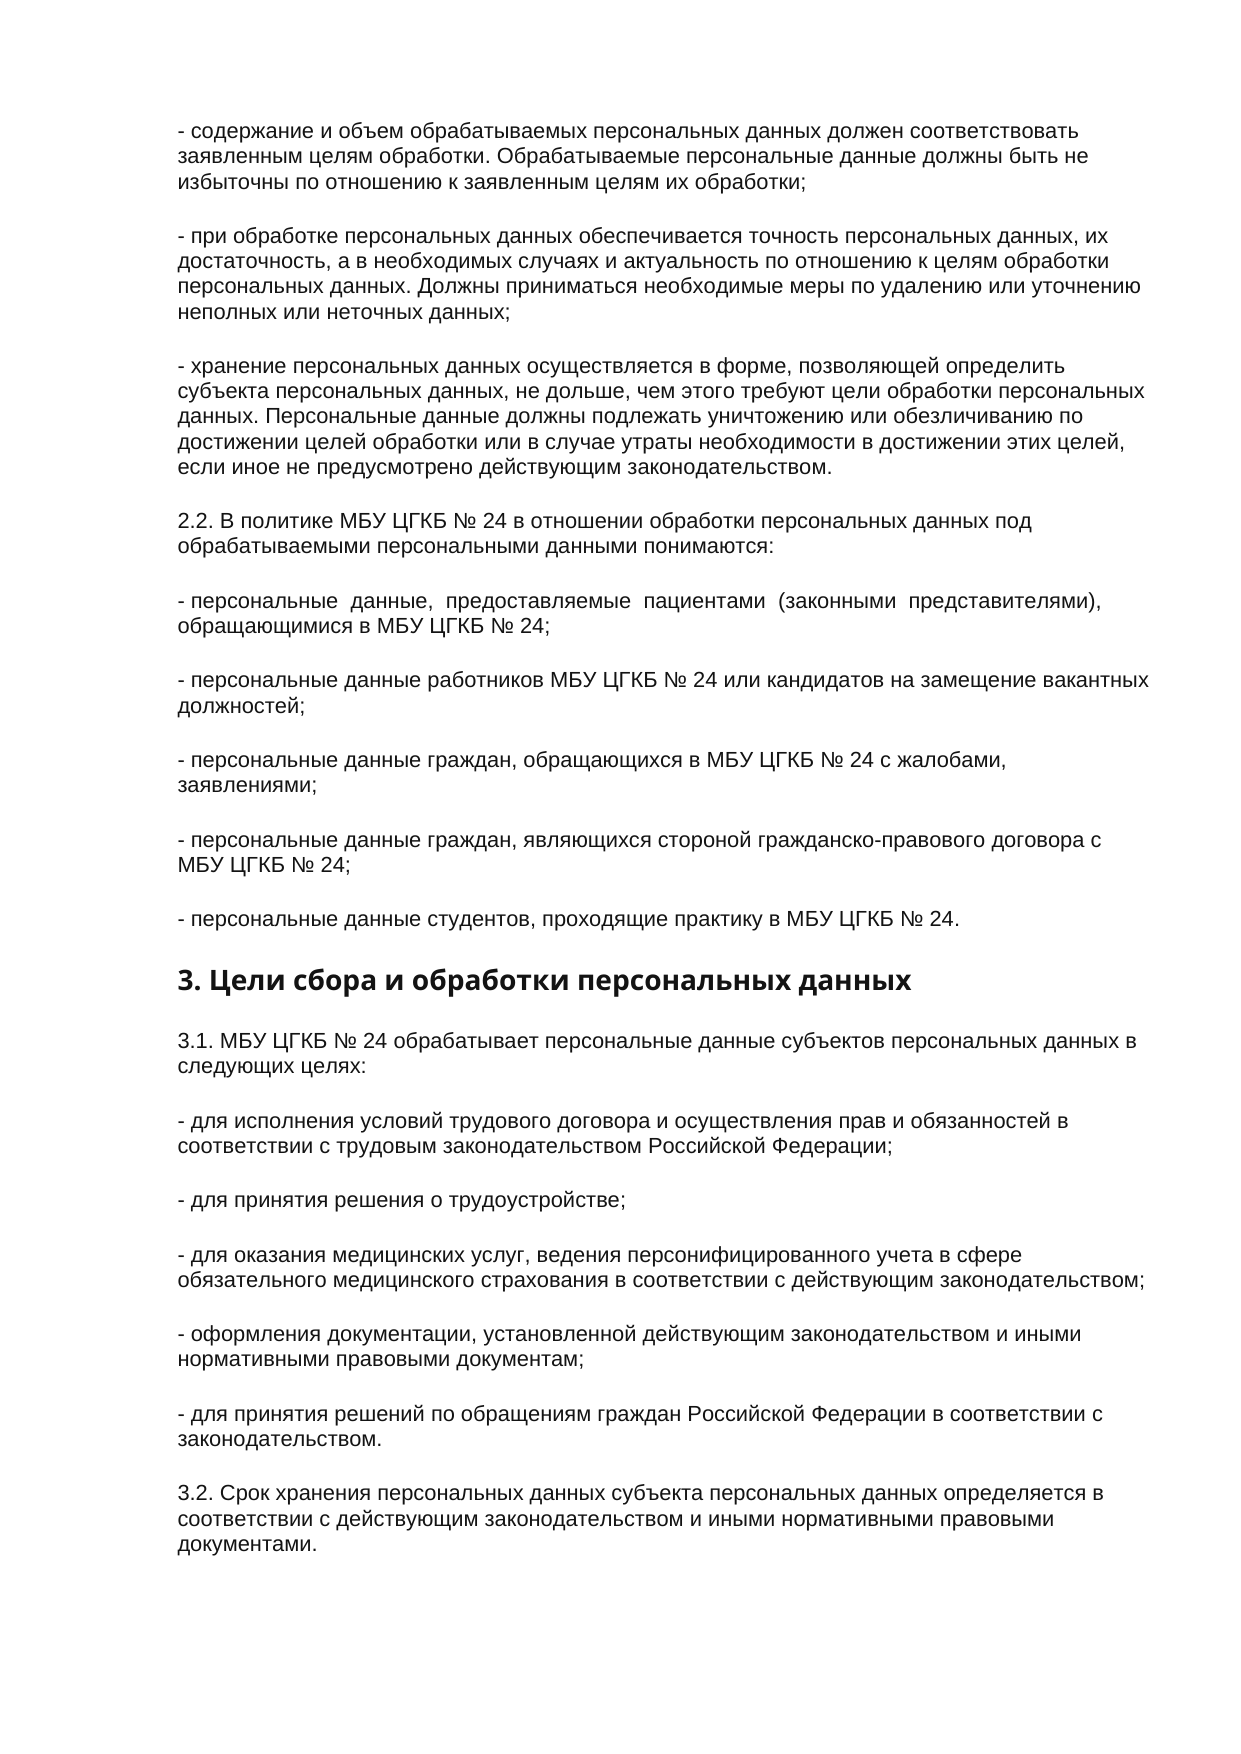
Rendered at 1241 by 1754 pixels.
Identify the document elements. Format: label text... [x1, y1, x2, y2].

text 3. Цели сбора и обработки персональных данных [177, 960, 1152, 999]
text - персональные данные работников МБУ ЦГКБ № 24 или кандидатов на замещение вакантных должностей; [177, 667, 1152, 718]
text - персональные данные граждан, являющихся стороной гражданско-правового договора с МБУ ЦГКБ № 24; [177, 826, 1152, 877]
text - для принятия решений по обращениям граждан Российской Федерации в соответствии с законодательством. [177, 1401, 1152, 1451]
text - для принятия решения о трудоустройстве; [177, 1187, 1152, 1212]
text - хранение персональных данных осуществляется в форме, позволяющей определить субъекта персональных данных, не дольше, чем этого требуют цели обработки персональных данных. Персональные данные должны подлежать уничтожению или обезличиванию по достижении целей обработки или в случае утраты необходимости в достижении этих целей, если иное не предусмотрено действующим законодательством. [177, 353, 1152, 479]
text 3.1. МБУ ЦГКБ № 24 обрабатывает персональные данные субъектов персональных данных в следующих целях: [177, 1028, 1152, 1078]
text - персональные данные студентов, проходящие практику в МБУ ЦГКБ № 24. [177, 906, 1152, 931]
text - оформления документации, установленной действующим законодательством и иными нормативными правовыми документам; [177, 1321, 1152, 1371]
text - содержание и объем обрабатываемых персональных данных должен соответствовать заявленным целям обработки. Обрабатываемые персональные данные должны быть не избыточны по отношению к заявленным целям их обработки; [177, 118, 1152, 194]
text - при обработке персональных данных обеспечивается точность персональных данных, их достаточность, а в необходимых случаях и актуальность по отношению к целям обработки персональных данных. Должны приниматься необходимые меры по удалению или уточнению неполных или неточных данных; [177, 223, 1152, 324]
text - персональные данные, предоставляемые пациентами (законными представителями), обращающимися в МБУ ЦГКБ № 24; [177, 588, 1152, 638]
text - для оказания медицинских услуг, ведения персонифицированного учета в сфере обязательного медицинского страхования в соответствии с действующим законодательством; [177, 1241, 1152, 1292]
text - для исполнения условий трудового договора и осуществления прав и обязанностей в соответствии с трудовым законодательством Российской Федерации; [177, 1107, 1152, 1158]
text 2.2. В политике МБУ ЦГКБ № 24 в отношении обработки персональных данных под обрабатываемыми персональными данными понимаются: [177, 508, 1152, 558]
text 3.2. Срок хранения персональных данных субъекта персональных данных определяется в соответствии с действующим законодательством и иными нормативными правовыми документами. [177, 1480, 1152, 1556]
text - персональные данные граждан, обращающихся в МБУ ЦГКБ № 24 с жалобами, заявлениями; [177, 747, 1152, 797]
